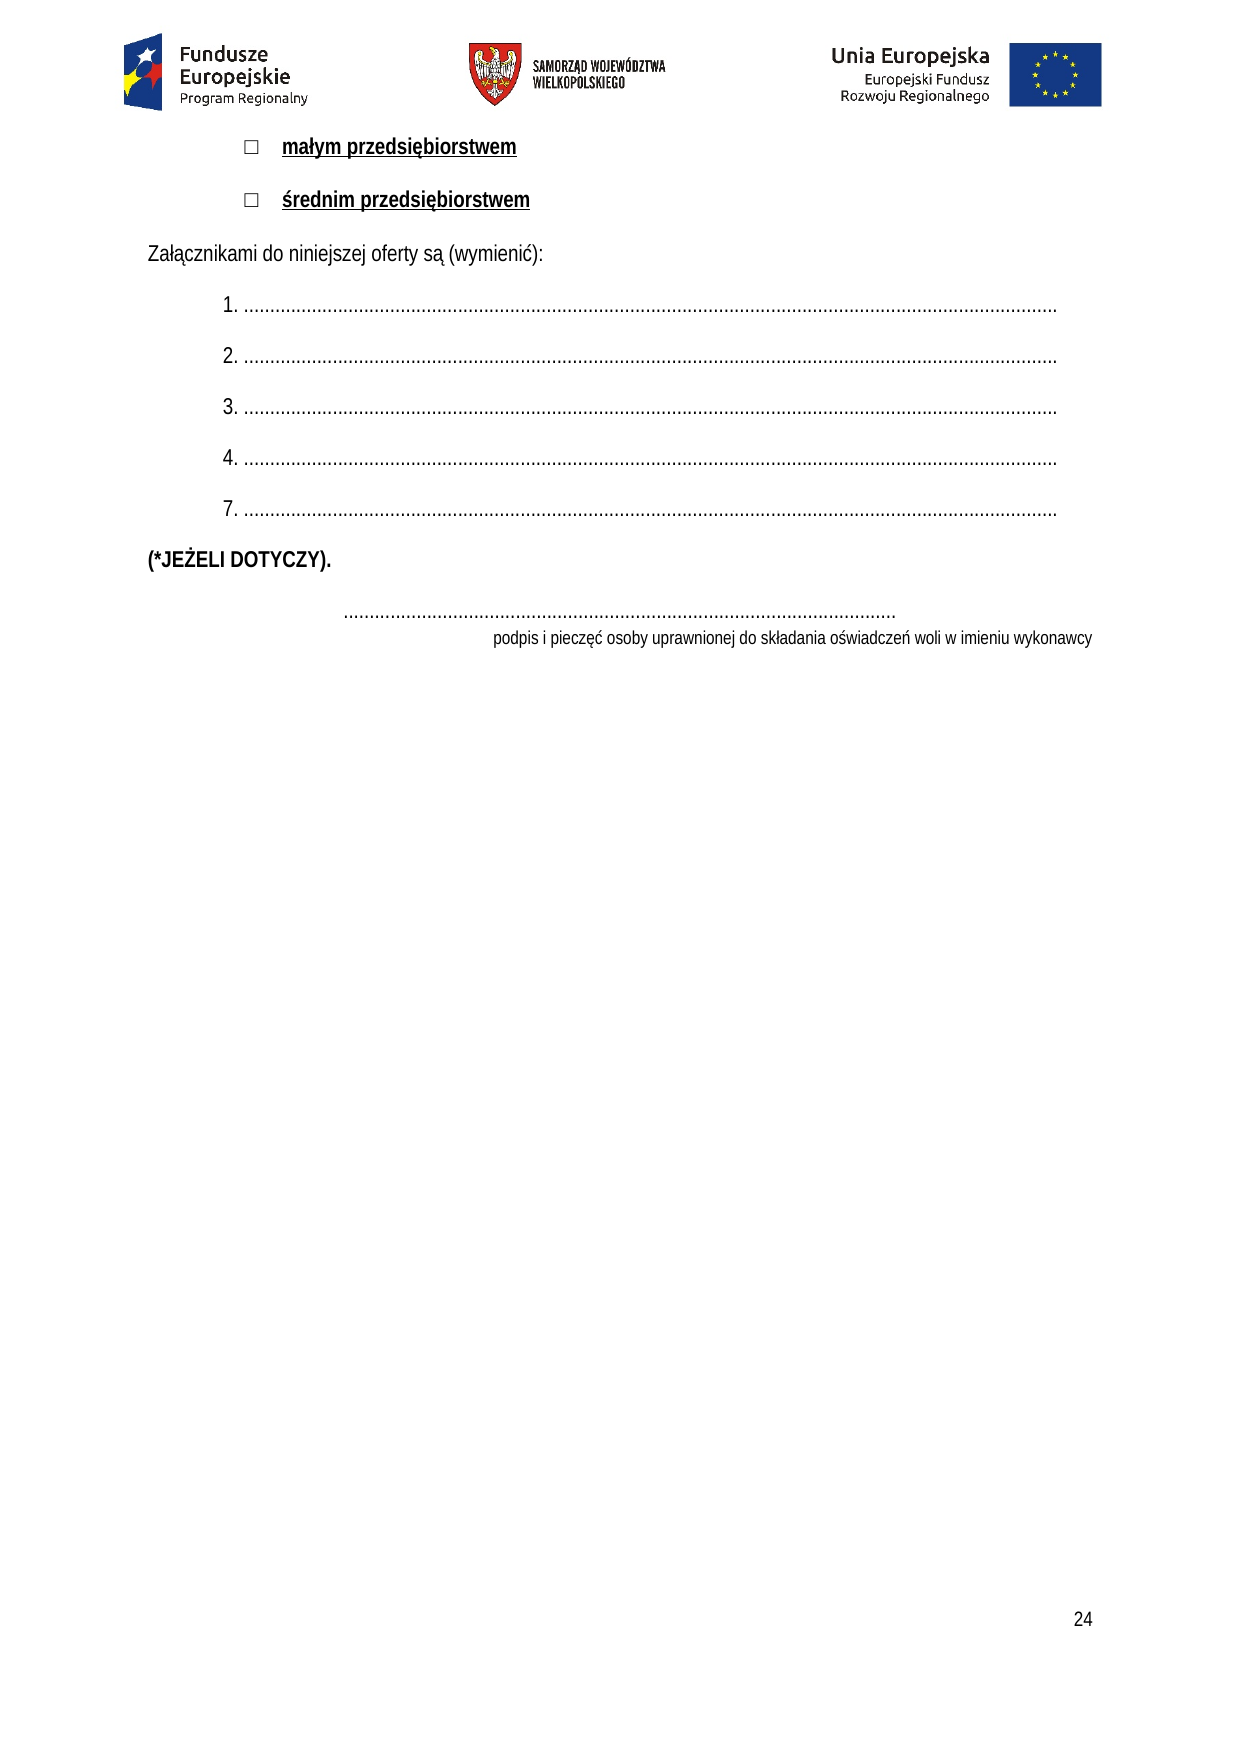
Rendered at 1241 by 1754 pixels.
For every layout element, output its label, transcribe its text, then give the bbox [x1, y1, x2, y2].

text 3. ............................................................................................................................................................ [223, 393, 1092, 419]
text podpis i pieczęć osoby uprawnionej do składania oświadczeń woli w imieniu wykonawcy [148, 627, 1092, 649]
list średnim przedsiębiorstwem [244, 186, 1092, 214]
text 2. ............................................................................................................................................................ [223, 342, 1092, 368]
text Załącznikami do niniejszej oferty są (wymienić): [148, 239, 1092, 266]
text 4. ............................................................................................................................................................ [223, 444, 1092, 470]
text 1. ............................................................................................................................................................ [223, 291, 1092, 317]
text .......................................................................................................... [148, 597, 1092, 623]
picture [104, 23, 1121, 126]
text 7. ............................................................................................................................................................ [223, 495, 1092, 521]
list małym przedsiębiorstwem [244, 133, 1092, 161]
text (*JEŻELI DOTYCZY). [148, 546, 1092, 572]
